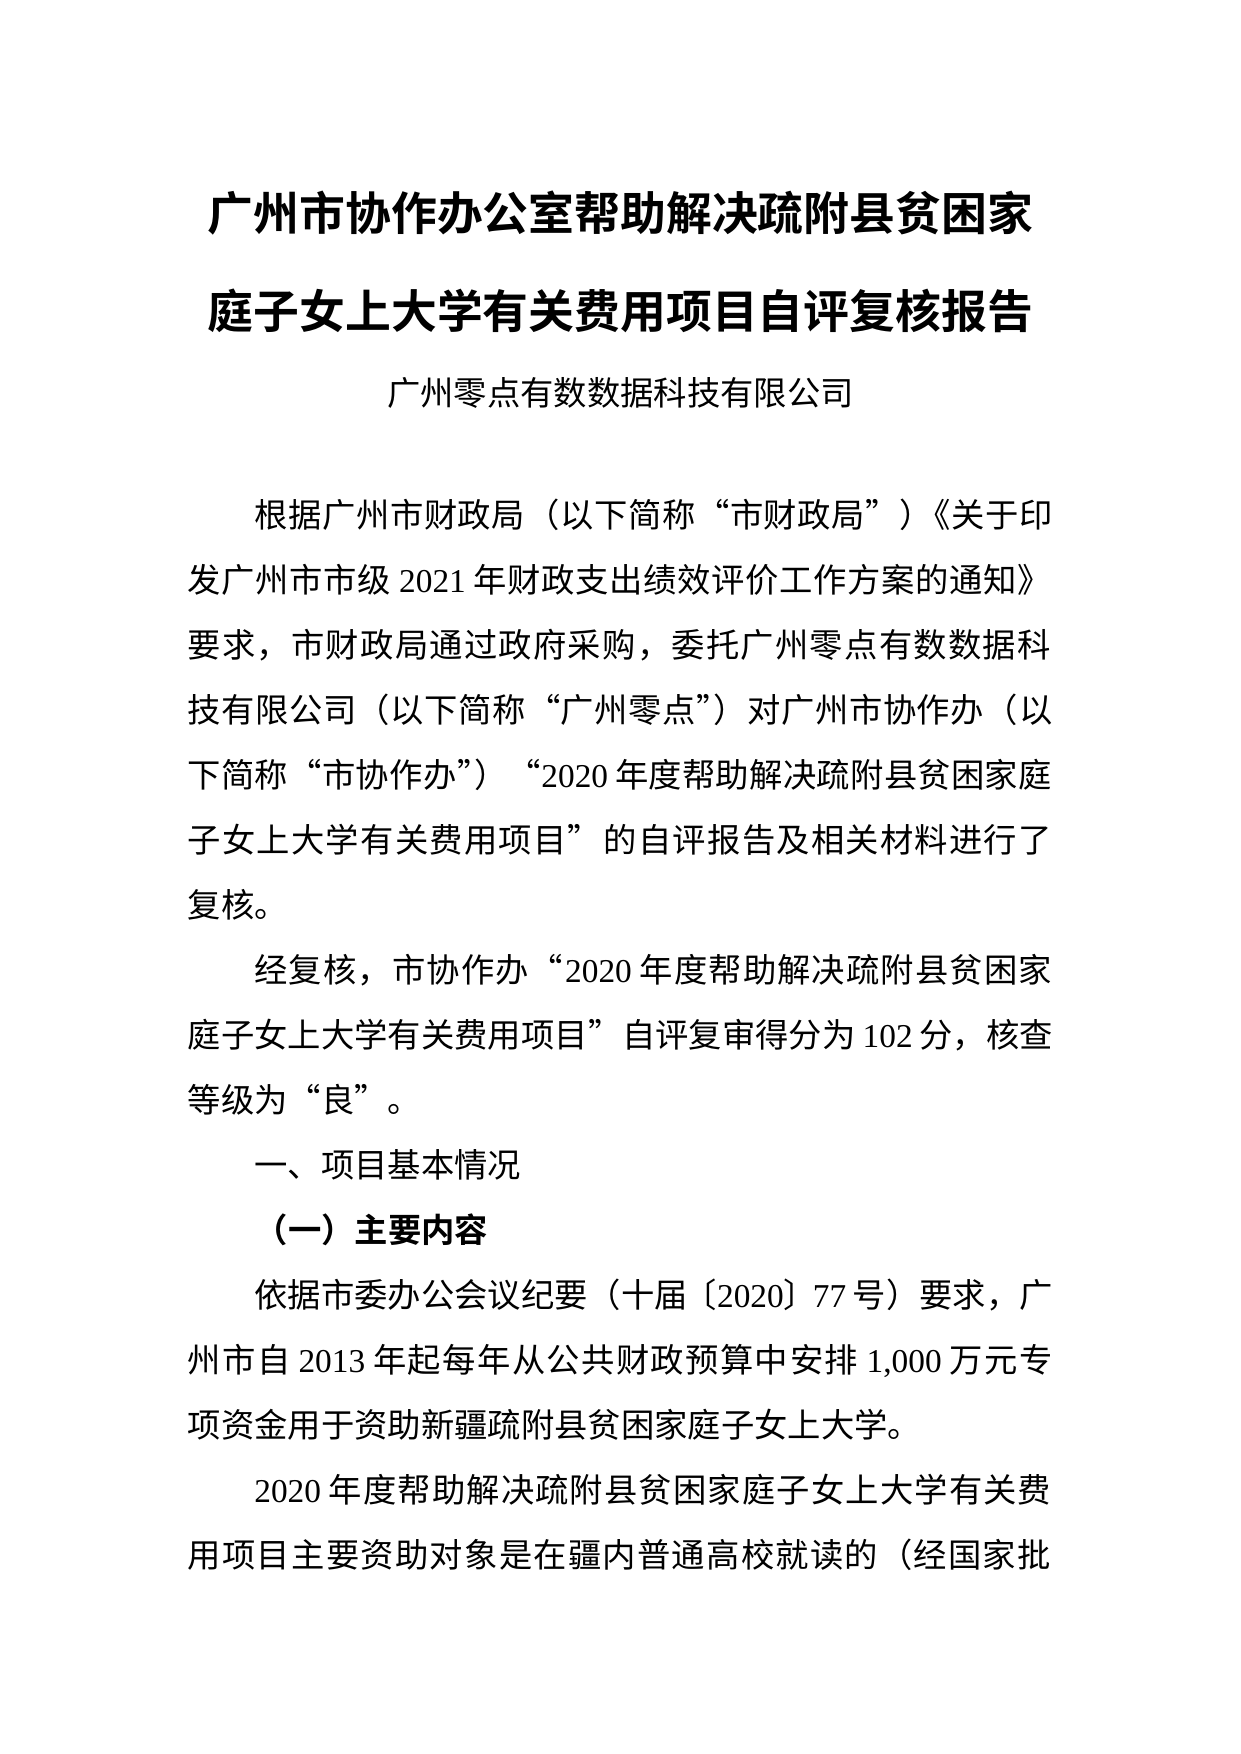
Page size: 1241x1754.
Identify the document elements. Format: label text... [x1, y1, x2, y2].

text 依据市委办公会议纪要（十届〔2020〕77号）要求，广州市自2013年起每年从公共财政预算中安排1,000万元专项资金用于资助新疆疏附县贫困家庭子女上大学。 [187, 1260, 1053, 1455]
text 广州市协作办公室帮助解决疏附县贫困家庭子女上大学有关费用项目自评复核报告 [187, 162, 1053, 357]
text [187, 1455, 1053, 1585]
text 经复核，市协作办“2020年度帮助解决疏附县贫困家庭子女上大学有关费用项目”自评复审得分为102分，核查等级为“良”。 [187, 935, 1053, 1130]
subtitle （一）主要内容 [187, 1195, 1053, 1260]
text 广州零点有数数据科技有限公司 [187, 357, 1053, 415]
subtitle 一、项目基本情况 [187, 1130, 1053, 1195]
text 根据广州市财政局（以下简称“市财政局”）《关于印发广州市市级2021年财政支出绩效评价工作方案的通知》要求，市财政局通过政府采购，委托广州零点有数数据科技有限公司（以下简称“广州零点”）对广州市协作办（以下简称“市协作办”）“2020年度帮助解决疏附县贫困家庭子女上大学有关费用项目”的自评报告及相关材料进行了复核。 [187, 480, 1053, 935]
